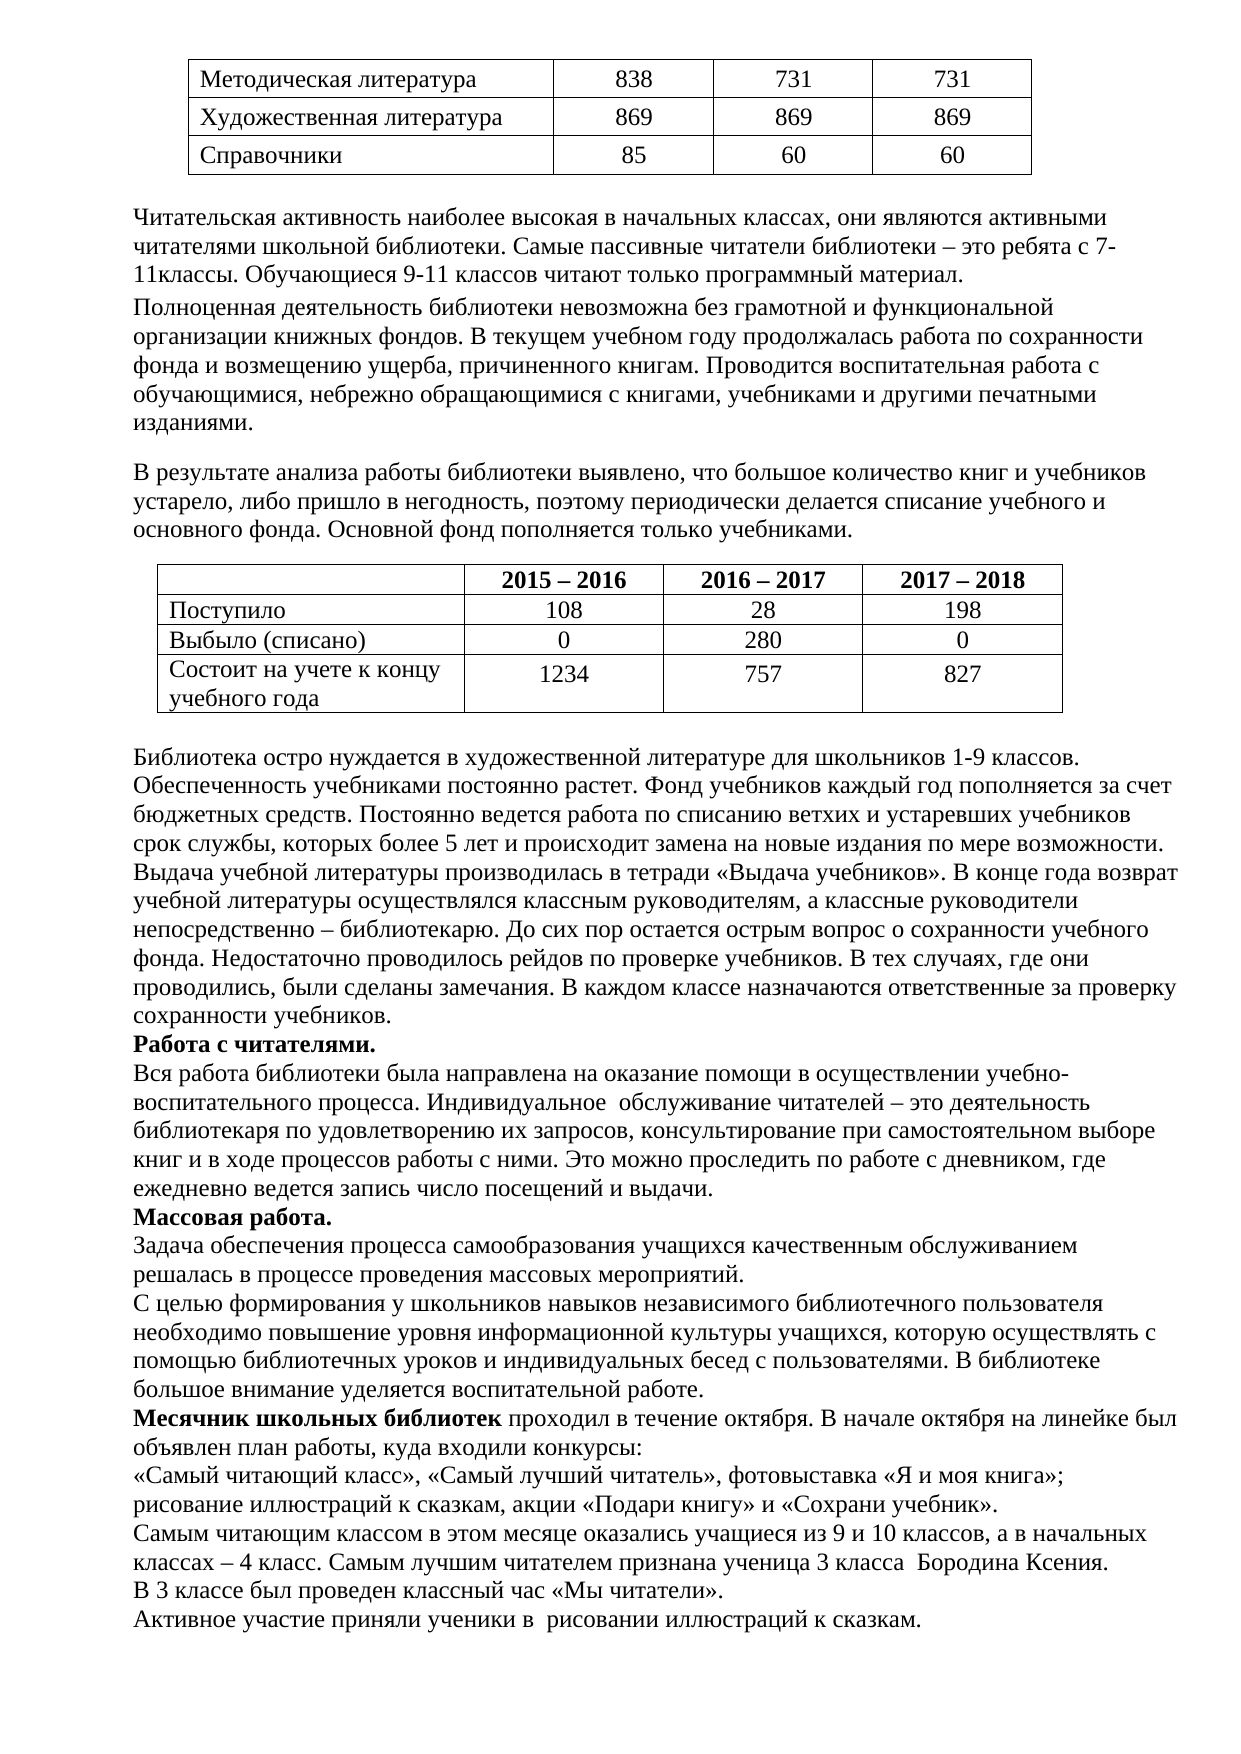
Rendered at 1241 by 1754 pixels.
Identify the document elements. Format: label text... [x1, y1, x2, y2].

table_cell 0 [863, 625, 1062, 653]
text Библиотека остро нуждается в художественной литературе для школьников 1-9 классов. [133, 742, 1181, 771]
table_cell 731 [873, 60, 1031, 97]
table_cell 198 [863, 595, 1062, 624]
table_cell Выбыло (списано) [158, 625, 464, 653]
table_cell 0 [465, 625, 663, 653]
table_cell Методическая литература [189, 60, 553, 97]
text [133, 1576, 1181, 1604]
text В результате анализа работы библиотеки выявлено, что большое количество книг и учебников устарело, либо пришло в негодность, поэтому периодически делается списание учебного и основного фонда. Основной фонд пополняется только учебниками. [133, 457, 1181, 543]
table_cell 869 [873, 98, 1031, 135]
text С целью формирования у школьников навыков независимого библиотечного пользователя необходимо повышение уровня информационной культуры учащихся, которую осуществлять с помощью библиотечных уроков и индивидуальных бесед с пользователями. В библиотеке большое внимание уделяется воспитательной работе. [133, 1288, 1181, 1403]
table_cell 108 [465, 595, 663, 624]
table_header [158, 565, 464, 594]
text Месячник школьных библиотек проходил в течение октября. В начале октября на линейке был объявлен план работы, куда входили конкурсы: [133, 1403, 1181, 1461]
table_header 2016 – 2017 [664, 565, 862, 594]
table_cell 869 [714, 98, 872, 135]
table_header 2015 – 2016 [465, 565, 663, 594]
table_cell 60 [714, 136, 872, 173]
table_cell 838 [554, 60, 713, 97]
text Массовая работа. [133, 1202, 1181, 1231]
text Вся работа библиотеки была направлена на оказание помощи в осуществлении учебно-воспитательного процесса. Индивидуальное обслуживание читателей – это деятельность библиотекаря по удовлетворению их запросов, консультирование при самостоятельном выборе книг и в ходе процессов работы с ними. Это можно проследить по работе с дневником, где ежедневно ведется запись число посещений и выдачи. [133, 1058, 1181, 1202]
text Самым читающим классом в этом месяце оказались учащиеся из 9 и 10 классов, а в начальных классах – 4 класс. Самым лучшим читателем признана ученица 3 класса Бородина Ксения. [133, 1518, 1181, 1576]
table_cell 869 [554, 98, 713, 135]
text «Самый читающий класс», «Самый лучший читатель», фотовыставка «Я и моя книга»; [133, 1461, 1181, 1489]
table_cell Поступило [158, 595, 464, 624]
table_cell 757 [664, 655, 862, 712]
table_cell 280 [664, 625, 862, 653]
text Читательская активность наиболее высокая в начальных классах, они являются активными читателями школьной библиотеки. Самые пассивные читатели библиотеки – это ребята с 7-11классы. Обучающиеся 9-11 классов читают только программный материал. [133, 202, 1181, 288]
table_cell 731 [714, 60, 872, 97]
text рисование иллюстраций к сказкам, акции «Подари книгу» и «Сохрани учебник». [133, 1489, 1181, 1518]
table_cell 60 [873, 136, 1031, 173]
text Работа с читателями. [133, 1029, 1181, 1058]
text Полноценная деятельность библиотеки невозможна без грамотной и функциональной организации книжных фондов. В текущем учебном году продолжалась работа по сохранности фонда и возмещению ущерба, причиненного книгам. Проводится воспитательная работа с обучающимися, небрежно обращающимися с книгами, учебниками и другими печатными изданиями. [133, 292, 1181, 436]
table_cell Состоит на учете к концу учебного года [158, 655, 464, 712]
table_cell 1234 [465, 655, 663, 712]
table_cell Справочники [189, 136, 553, 173]
table_header 2017 – 2018 [863, 565, 1062, 594]
table_cell 85 [554, 136, 713, 173]
table_cell 28 [664, 595, 862, 624]
text Выдача учебной литературы производилась в тетради «Выдача учебников». В конце года возврат учебной литературы осуществлялся классным руководителям, а классные руководители непосредственно – библиотекарю. До сих пор остается острым вопрос о сохранности учебного фонда. Недостаточно проводилось рейдов по проверке учебников. В тех случаях, где они проводились, были сделаны замечания. В каждом классе назначаются ответственные за проверку сохранности учебников. [133, 857, 1181, 1029]
table_cell 827 [863, 655, 1062, 712]
text Задача обеспечения процесса самообразования учащихся качественным обслуживанием решалась в процессе проведения массовых мероприятий. [133, 1231, 1181, 1288]
text Обеспеченность учебниками постоянно растет. Фонд учебников каждый год пополняется за счет бюджетных средств. Постоянно ведется работа по списанию ветхих и устаревших учебников срок службы, которых более 5 лет и происходит замена на новые издания по мере возможности. [133, 771, 1181, 857]
table_cell Художественная литература [189, 98, 553, 135]
text Активное участие приняли ученики в рисовании иллюстраций к сказкам. [133, 1604, 1181, 1633]
